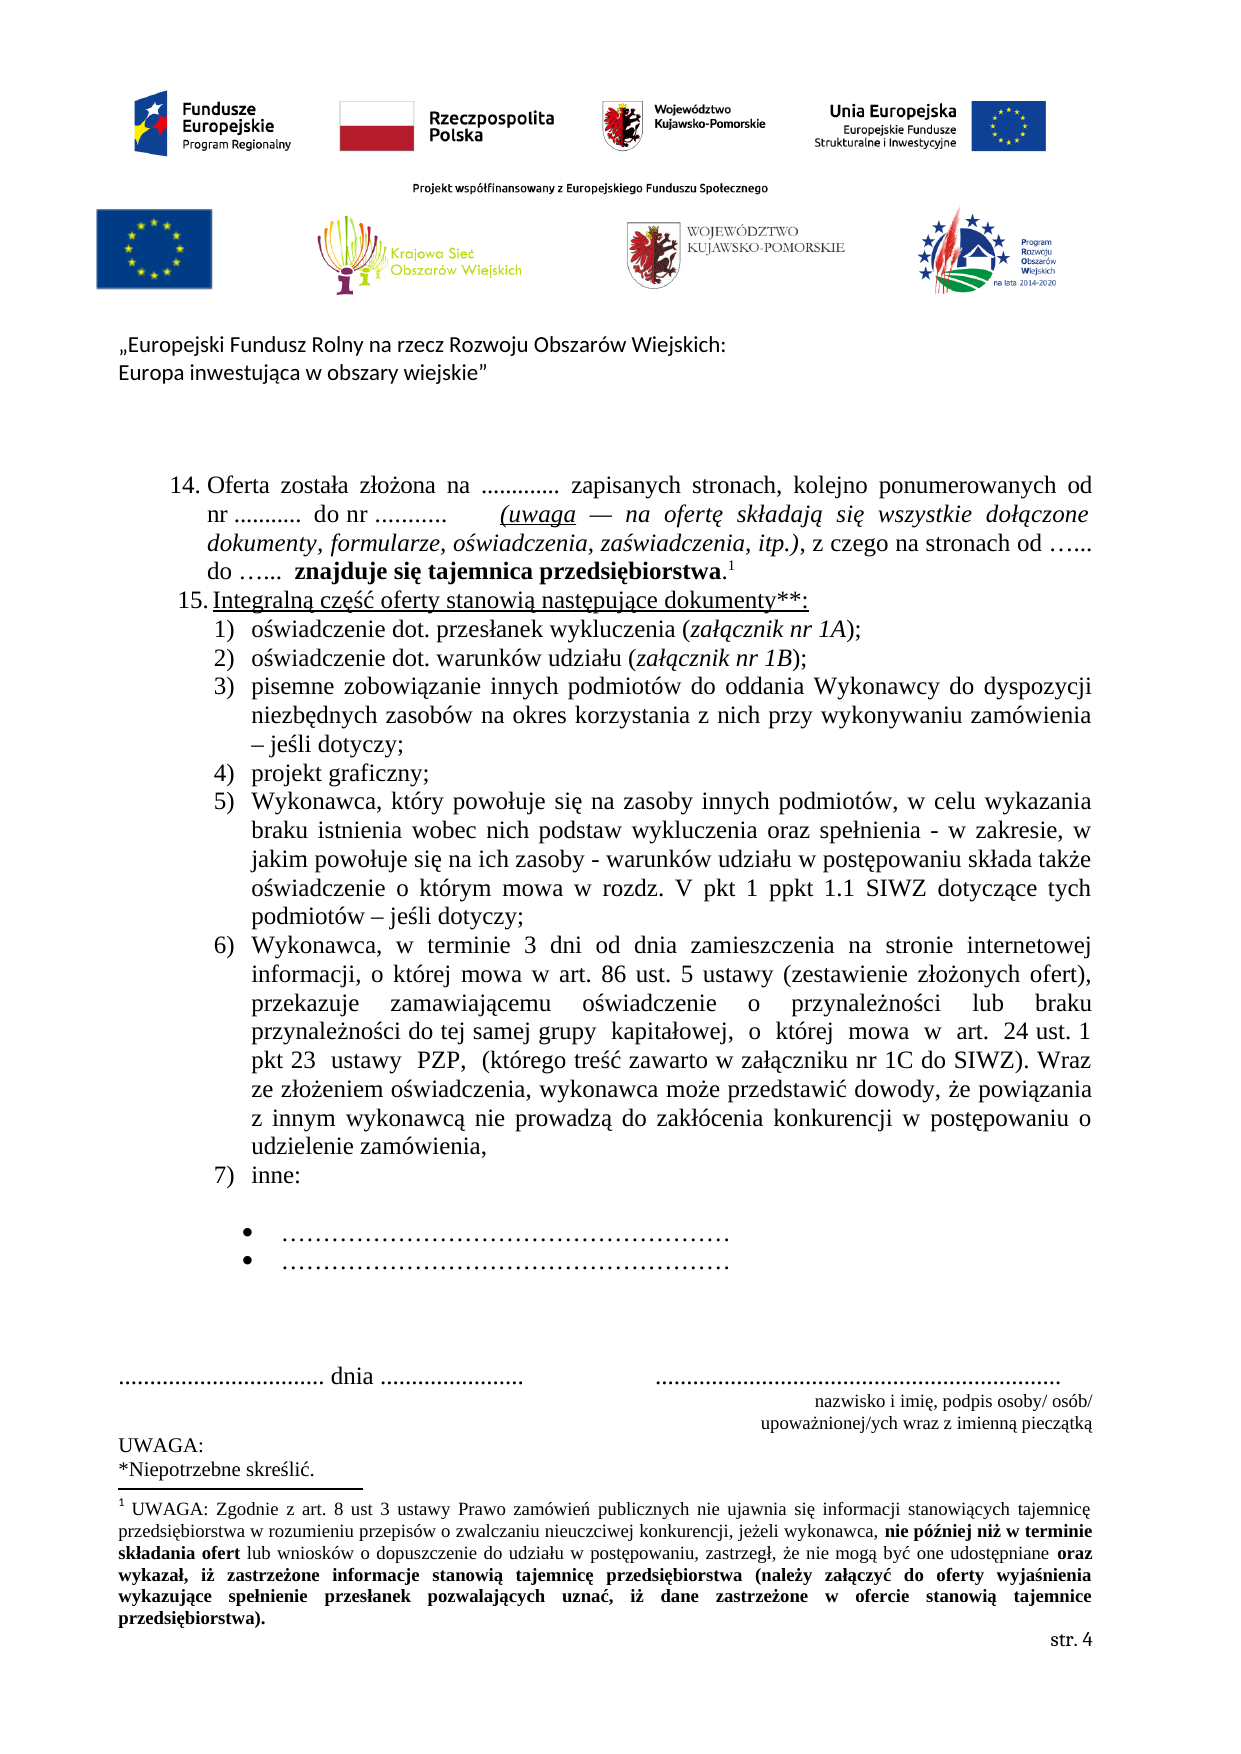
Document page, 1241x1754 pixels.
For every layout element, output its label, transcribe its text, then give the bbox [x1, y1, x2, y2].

list oświadczenie dot. przesłanek wykluczenia (załącznik nr 1A); [213, 614, 1092, 643]
picture [118, 73, 1067, 302]
list inne: [213, 1160, 1092, 1189]
list ……………………………………………… [243, 1218, 1092, 1246]
list ……………………………………………… [243, 1246, 1092, 1275]
picture [96, 209, 216, 293]
list projekt graficzny; [213, 758, 1092, 786]
text UWAGA: [118, 1433, 1092, 1457]
text nazwisko i imię, podpis osoby/ osób/ upoważnionej/ych wraz z imienną pieczątką [708, 1390, 1092, 1433]
list Wykonawca, który powołuje się na zasoby innych podmiotów, w celu wykazania braku istnienia wobec nich podstaw wykluczenia oraz spełnienia - w zakresie, w jakim powołuje się na ich zasoby - warunków udziału w postępowaniu składa także oświadczenie o którym mowa w rozdz. V pkt 1 ppkt 1.1 SIWZ dotyczące tych podmiotów – jeśli dotyczy; [213, 786, 1092, 930]
picture [608, 208, 859, 295]
list Wykonawca, w terminie 3 dni od dnia zamieszczenia na stronie internetowej informacji, o której mowa w art. 86 ust. 5 ustawy (zestawienie złożonych ofert), przekazuje zamawiającemu oświadczenie o przynależności lub braku przynależności do tej samej grupy kapitałowej, o której mowa w art. 24 ust. 1 pkt 23 ustawy PZP, (którego treść zawarto w załączniku nr 1C do SIWZ). Wraz ze złożeniem oświadczenia, wykonawca może przedstawić dowody, że powiązania z innym wykonawcą nie prowadzą do zakłócenia konkurencji w postępowaniu o udzielenie zamówienia, [213, 930, 1092, 1160]
picture [317, 216, 521, 295]
list oświadczenie dot. warunków udziału (załącznik nr 1B); [213, 643, 1092, 671]
list pisemne zobowiązanie innych podmiotów do oddania Wykonawcy do dyspozycji niezbędnych zasobów na okres korzystania z nich przy wykonywaniu zamówienia – jeśli dotyczy; [213, 671, 1092, 758]
text *Niepotrzebne skreślić. [118, 1457, 1092, 1481]
text ................................. dnia ....................... ................................................................. [118, 1361, 1092, 1390]
list Integralną część oferty stanowią następujące dokumenty**: [177, 585, 1092, 614]
list Oferta została złożona na ............. zapisanych stronach, kolejno ponumerowanych od nr ........... do nr ........... (uwaga — na ofertę składają się wszystkie dołączone dokumenty, formularze, oświadczenia, zaświadczenia, itp.), z czego na stronach od …... do …... znajduje się tajemnica przedsiębiorstwa. [169, 470, 1092, 585]
